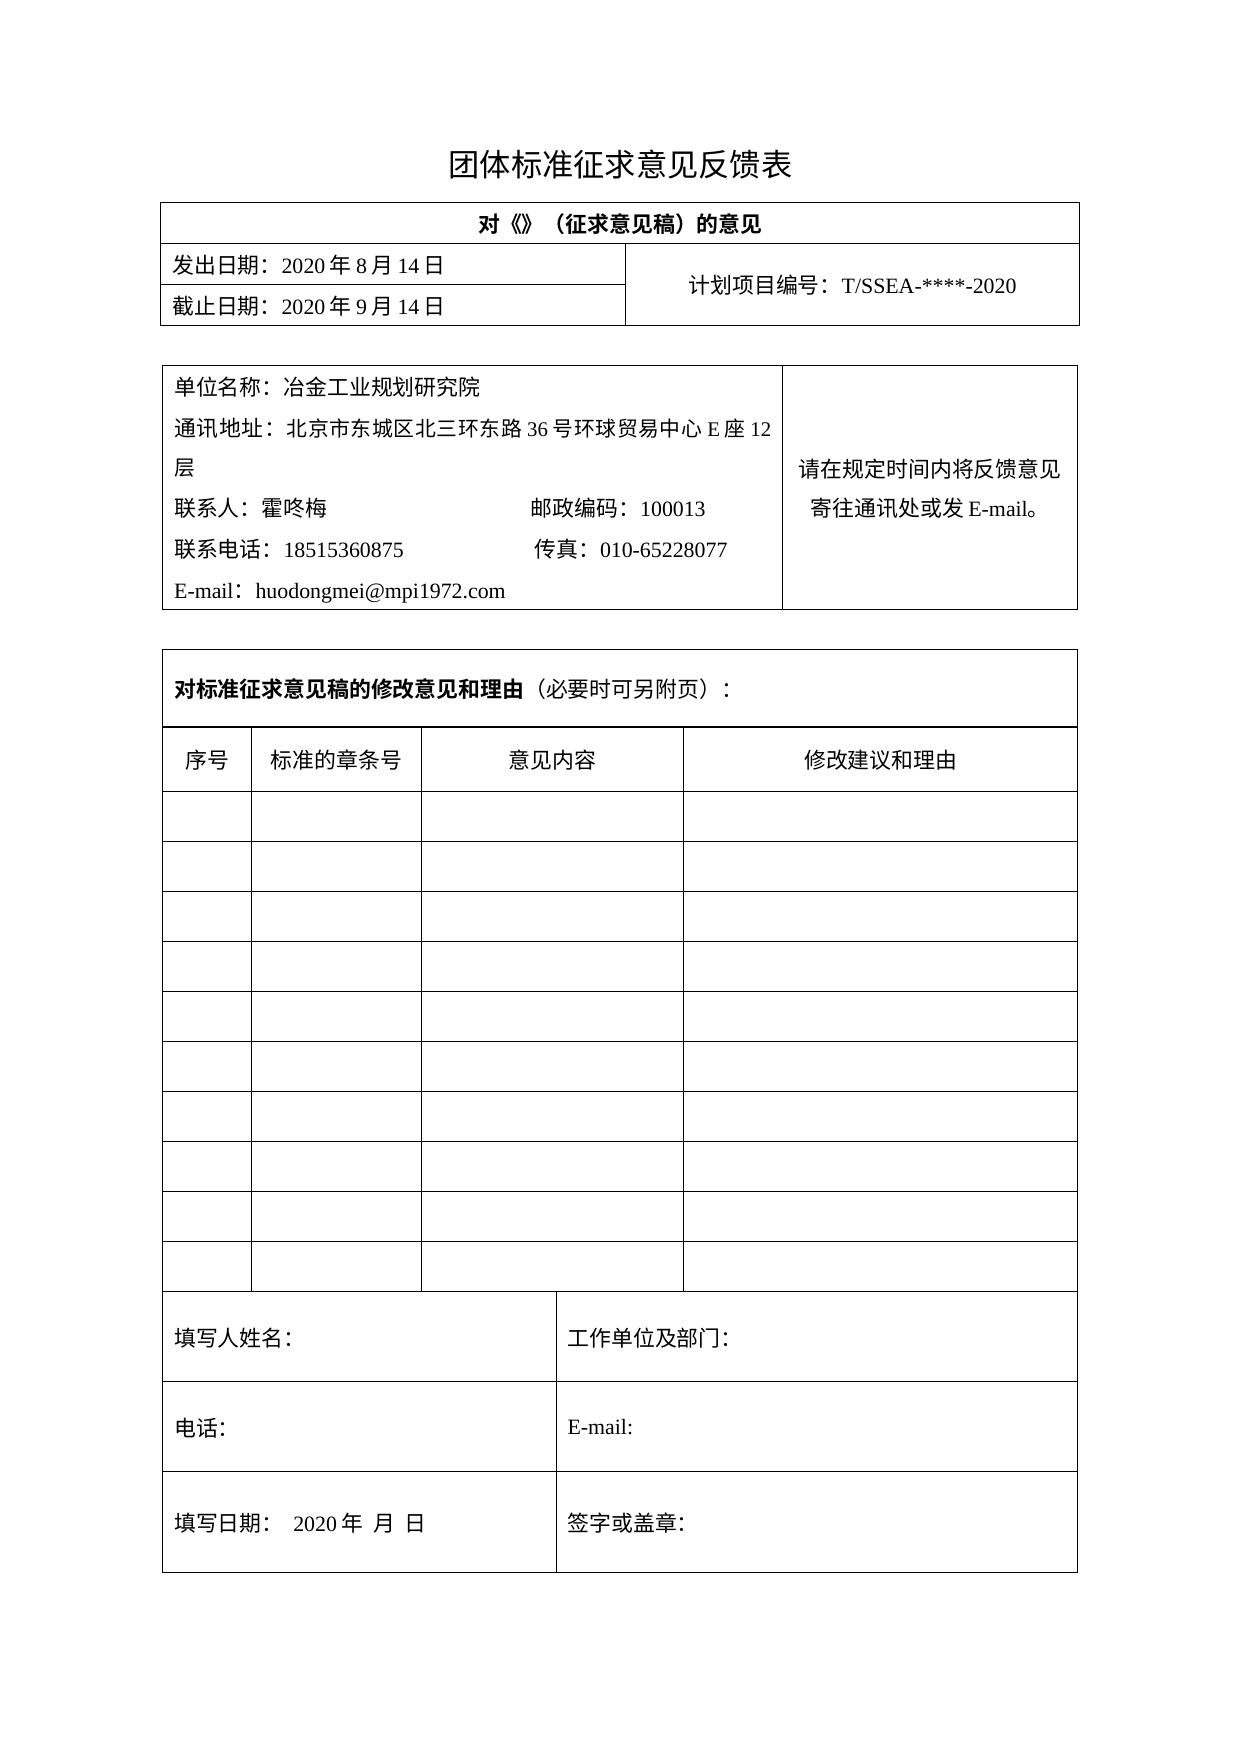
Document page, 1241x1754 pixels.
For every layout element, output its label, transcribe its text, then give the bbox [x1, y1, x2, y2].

table_cell [163, 792, 251, 841]
table_cell [163, 1092, 251, 1141]
table_cell [684, 1192, 1077, 1241]
table_cell 标准的章条号 [252, 728, 421, 791]
table_cell [422, 1192, 683, 1241]
table_cell [163, 1242, 251, 1291]
table_cell [163, 1042, 251, 1091]
table_cell [422, 792, 683, 841]
table_cell 计划项目编号：T/SSEA-****-2020 [626, 244, 1079, 324]
table_cell [422, 992, 683, 1041]
table_cell [684, 942, 1077, 991]
table_cell [163, 992, 251, 1041]
table_cell [252, 942, 421, 991]
table_cell 截止日期：2020年9月14日 [161, 285, 625, 324]
table_cell [163, 1142, 251, 1191]
table_cell [684, 1042, 1077, 1091]
table_cell [684, 792, 1077, 841]
table_cell [684, 1242, 1077, 1291]
table_cell [422, 842, 683, 891]
table_cell [422, 1142, 683, 1191]
table_cell 填写人姓名： [163, 1292, 556, 1381]
table_header 请在规定时间内将反馈意见寄往通讯处或发E-mail。 [783, 366, 1077, 608]
table_cell 工作单位及部门： [557, 1292, 1077, 1381]
table_cell [252, 792, 421, 841]
table_cell [252, 992, 421, 1041]
table_cell [422, 892, 683, 941]
table_cell 通讯地址：北京市东城区北三环东路36号环球贸易中心E座12层 [163, 406, 782, 486]
table_cell 意见内容 [422, 728, 683, 791]
table_cell 联系电话：18515360875 [163, 527, 517, 568]
table_cell [422, 942, 683, 991]
table_cell [422, 1042, 683, 1091]
table_cell [684, 992, 1077, 1041]
table_cell 签字或盖章： [557, 1472, 1077, 1572]
table_cell 电话： [163, 1382, 556, 1471]
table_cell [252, 1142, 421, 1191]
table_cell E-mail：huodongmei@mpi1972.com [163, 568, 782, 608]
table_cell [163, 1192, 251, 1241]
table_cell [684, 1142, 1077, 1191]
table_cell [252, 1042, 421, 1091]
table_header 单位名称：冶金工业规划研究院 [163, 366, 782, 406]
text 团体标准征求意见反馈表 [118, 123, 1122, 202]
table_cell 修改建议和理由 [684, 728, 1077, 791]
table_cell E-mail: [557, 1382, 1077, 1471]
table_cell 传真：010-65228077 [517, 527, 782, 568]
table_cell 发出日期：2020年8月14日 [161, 244, 625, 284]
table_cell [252, 842, 421, 891]
table_cell [163, 842, 251, 891]
table_header 对标准征求意见稿的修改意见和理由（必要时可另附页）： [163, 650, 1077, 726]
table_cell 联系人：霍咚梅 [163, 486, 517, 527]
table_cell [163, 892, 251, 941]
table_cell 填写日期： 2020年 月 日 [163, 1472, 556, 1572]
table_cell [684, 1092, 1077, 1141]
table_cell [252, 892, 421, 941]
table_cell [422, 1242, 683, 1291]
table_cell [252, 1092, 421, 1141]
table_cell [252, 1192, 421, 1241]
table_cell [422, 1092, 683, 1141]
table_cell [684, 892, 1077, 941]
table_cell [252, 1242, 421, 1291]
table_header 对《》（征求意见稿）的意见 [161, 203, 1079, 243]
table_cell 邮政编码：100013 [517, 486, 782, 527]
table_cell 序号 [163, 728, 251, 791]
table_cell [163, 942, 251, 991]
table_cell [684, 842, 1077, 891]
